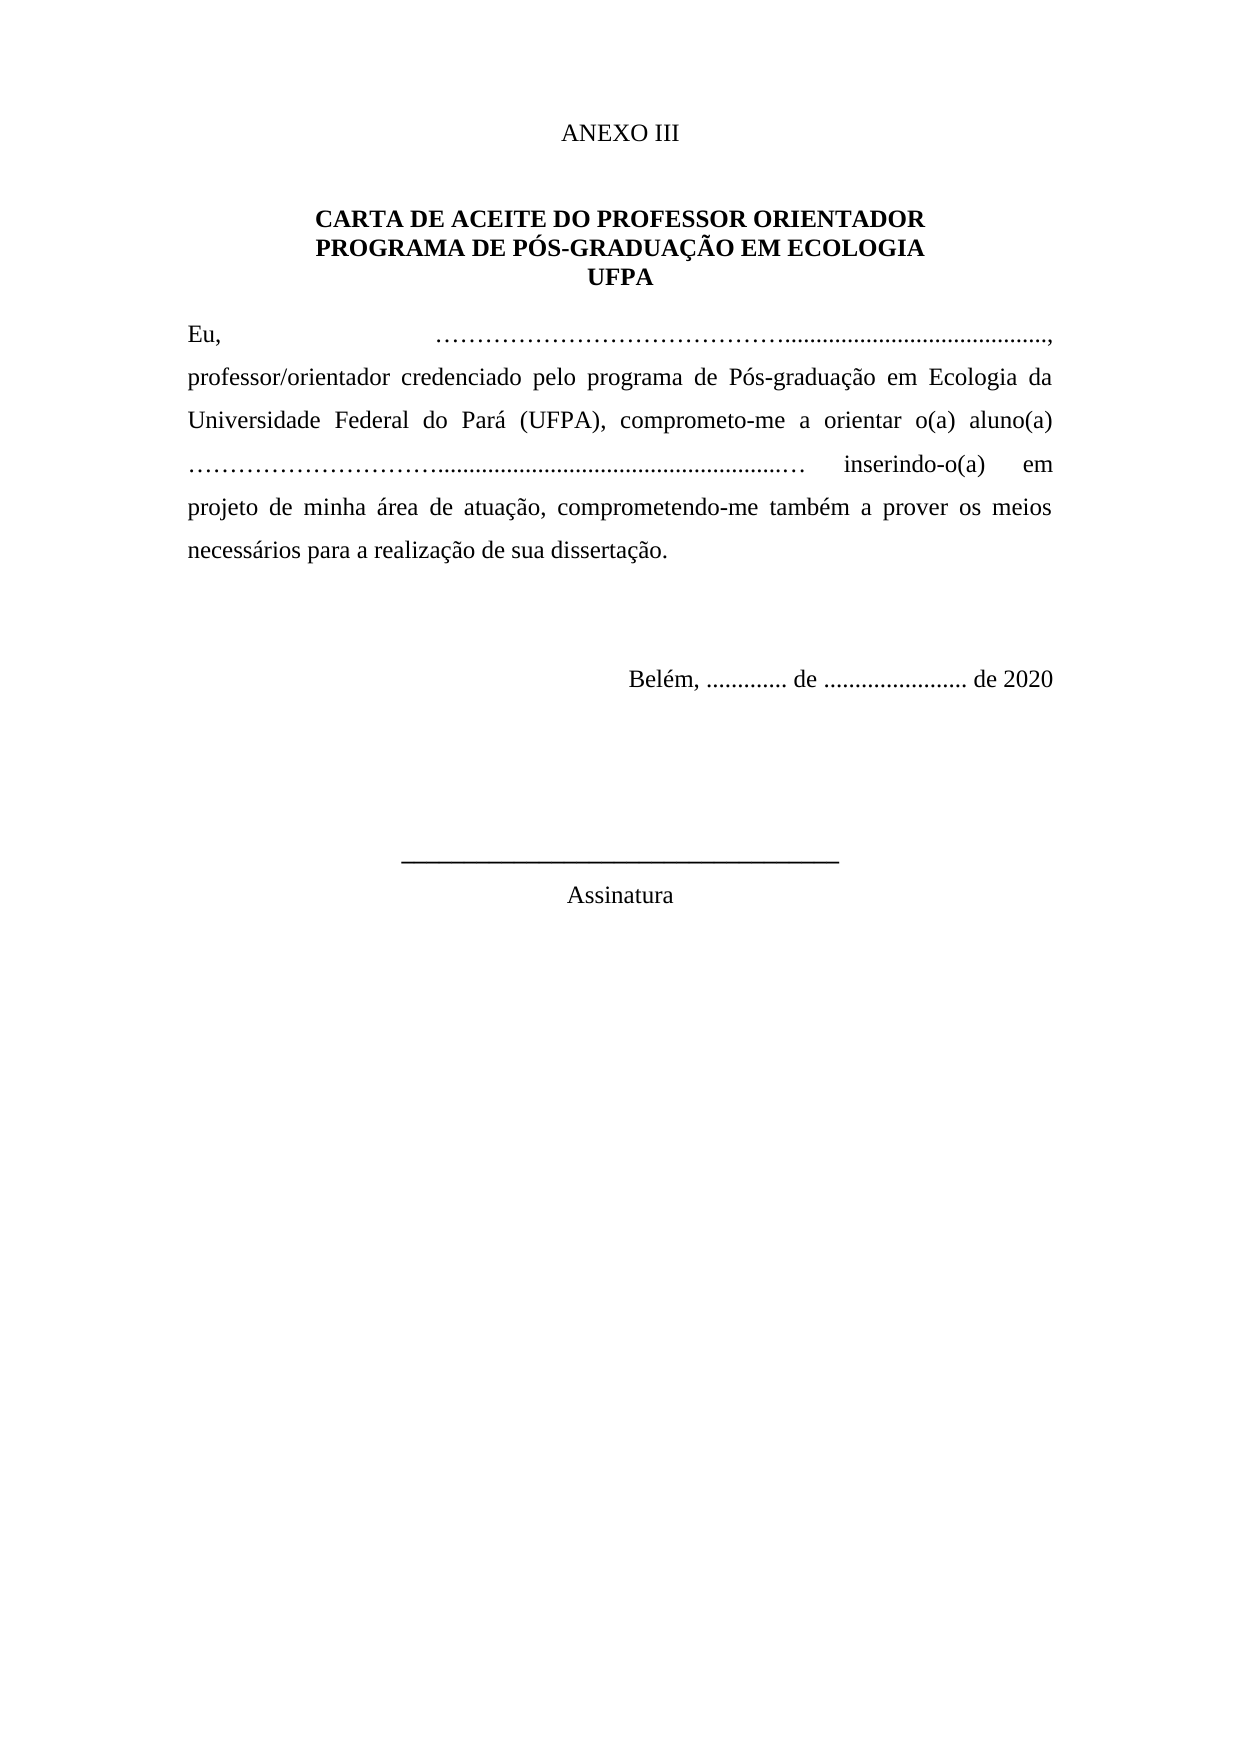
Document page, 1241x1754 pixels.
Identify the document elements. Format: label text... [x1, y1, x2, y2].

text PROGRAMA DE PÓS-GRADUAÇÃO EM ECOLOGIA [187, 233, 1053, 262]
text UFPA [187, 262, 1053, 291]
text Eu, …………………………………….........................................., professor/orientador credenciado pelo programa de Pós-graduação em Ecologia da Universidade Federal do Pará (UFPA), comprometo-me a orientar o(a) aluno(a)………………………….......................................................… inserindo-o(a) em projeto de minha área de atuação, comprometendo-me também a prover os meios necessários para a realização de sua dissertação. [187, 319, 1053, 564]
text Belém, ............. de ....................... de 2020 [187, 664, 1053, 693]
text CARTA DE ACEITE DO PROFESSOR ORIENTADOR [187, 204, 1053, 233]
text ANEXO III [187, 118, 1053, 147]
text ___________________________________ [187, 837, 1053, 866]
text Assinatura [187, 880, 1053, 909]
